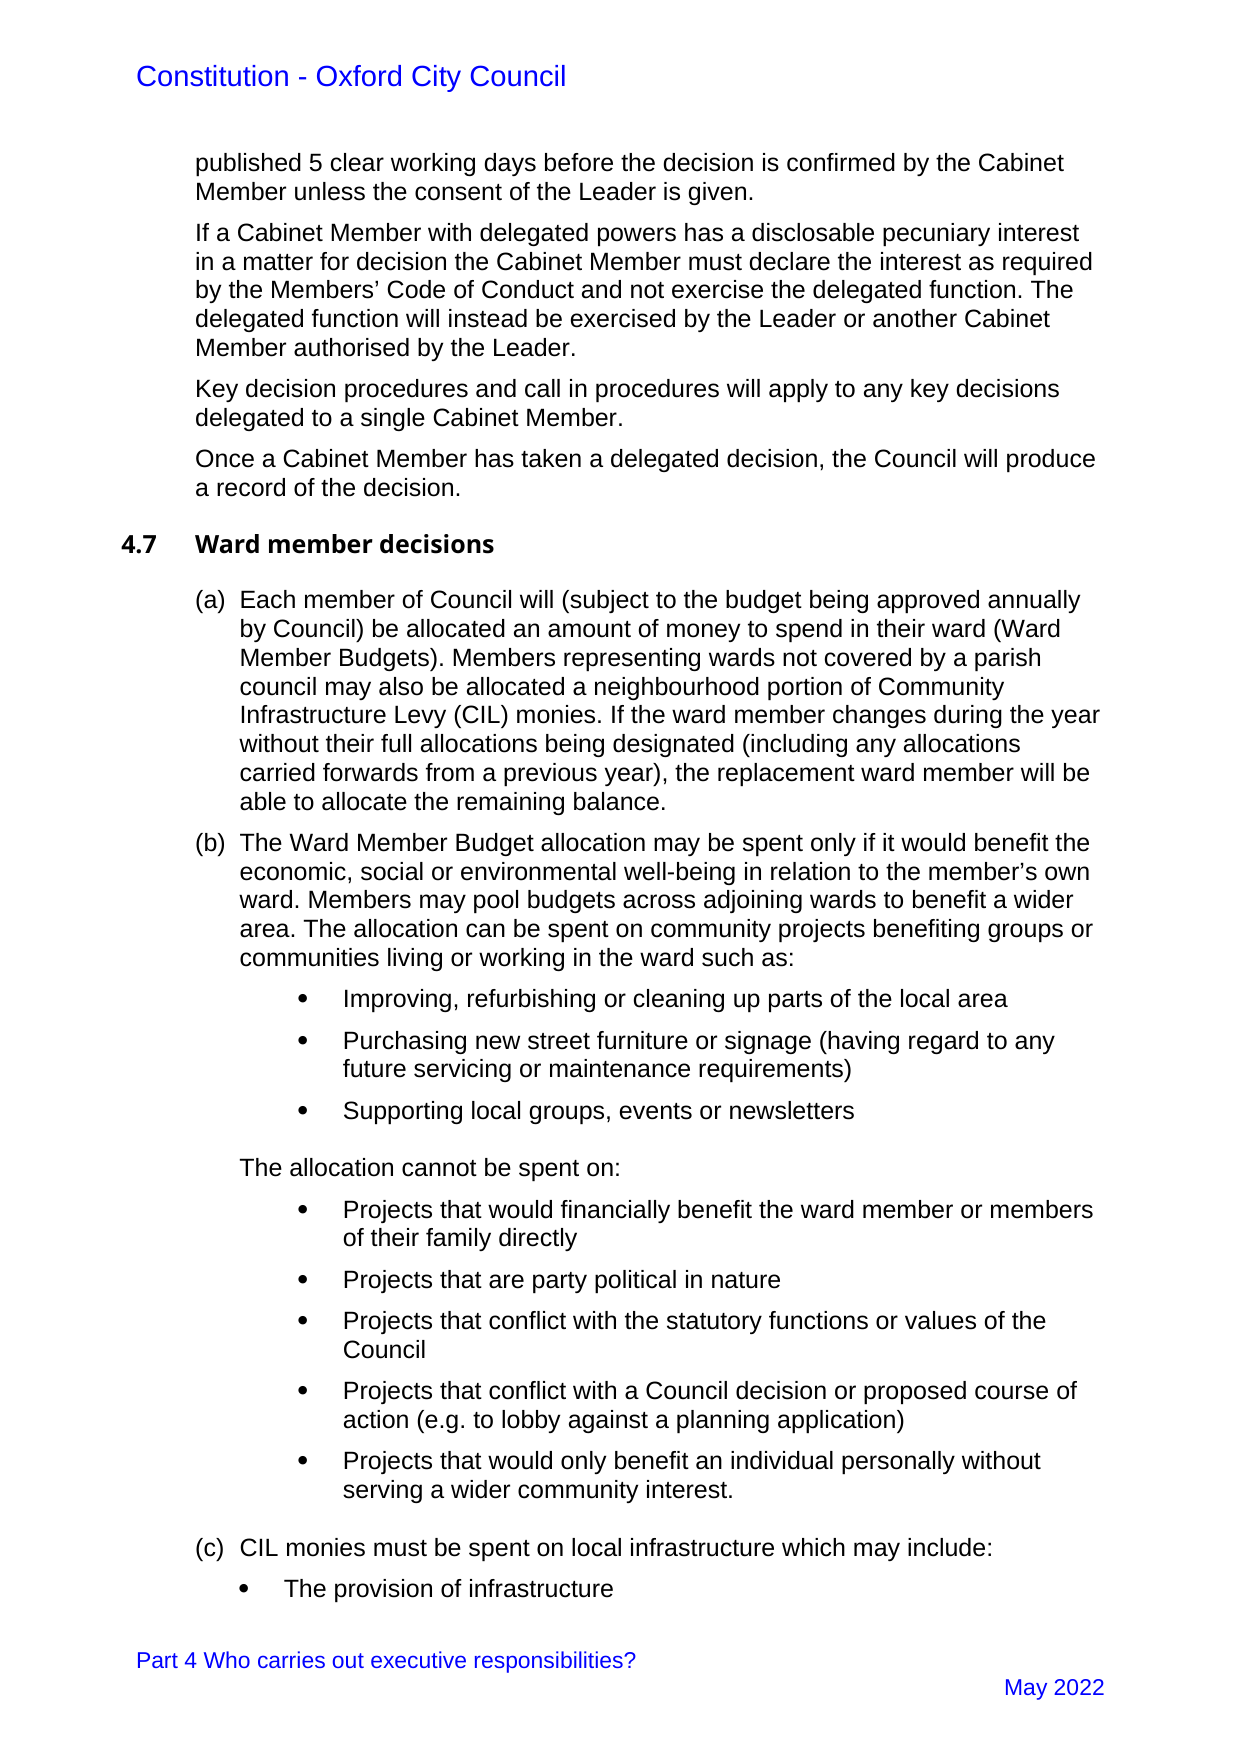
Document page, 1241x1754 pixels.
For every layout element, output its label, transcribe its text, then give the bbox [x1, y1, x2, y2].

text CIL monies must be spent on local infrastructure which may include: [195, 1533, 1104, 1561]
text Projects that are party political in nature [298, 1265, 1104, 1293]
text The Ward Member Budget allocation may be spent only if it would benefit the economic, social or environmental well-being in relation to the member’s own ward. Members may pool budgets across adjoining wards to benefit a wider area. The allocation can be spent on community projects benefiting groups or communities living or working in the ward such as: [195, 828, 1104, 972]
list The allocation cannot be spent on: [239, 1153, 1104, 1182]
text Projects that conflict with the statutory functions or values of the Council [298, 1306, 1104, 1364]
text Purchasing new street furniture or signage (having regard to any future servicing or maintenance requirements) [298, 1026, 1104, 1083]
text Improving, refurbishing or cleaning up parts of the local area [298, 984, 1104, 1013]
text Projects that would only benefit an individual personally without serving a wider community interest. [298, 1446, 1104, 1504]
text Once a Cabinet Member has taken a delegated decision, the Council will produce a record of the decision. [195, 444, 1104, 501]
text Key decision procedures and call in procedures will apply to any key decisions delegated to a single Cabinet Member. [195, 374, 1104, 431]
text The provision of infrastructure [239, 1574, 1104, 1603]
text Projects that conflict with a Council decision or proposed course of action (e.g. to lobby against a planning application) [298, 1376, 1104, 1434]
text If a Cabinet Member with delegated powers has a disclosable pecuniary interest in a matter for decision the Cabinet Member must declare the interest as required by the Members’ Code of Conduct and not exercise the delegated function. The delegated function will instead be exercised by the Leader or another Cabinet Member authorised by the Leader. [195, 218, 1104, 361]
text Supporting local groups, events or newsletters [298, 1096, 1104, 1124]
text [195, 148, 1104, 205]
text Projects that would financially benefit the ward member or members of their family directly [298, 1194, 1104, 1252]
subtitle Ward member decisions [121, 526, 1104, 561]
list Each member of Council will (subject to the budget being approved annually by Council) be allocated an amount of money to spend in their ward (Ward Member Budgets). Members representing wards not covered by a parish council may also be allocated a neighbourhood portion of Community Infrastructure Levy (CIL) monies. If the ward member changes during the year without their full allocations being designated (including any allocations carried forwards from a previous year), the replacement ward member will be able to allocate the remaining balance. [195, 586, 1104, 816]
